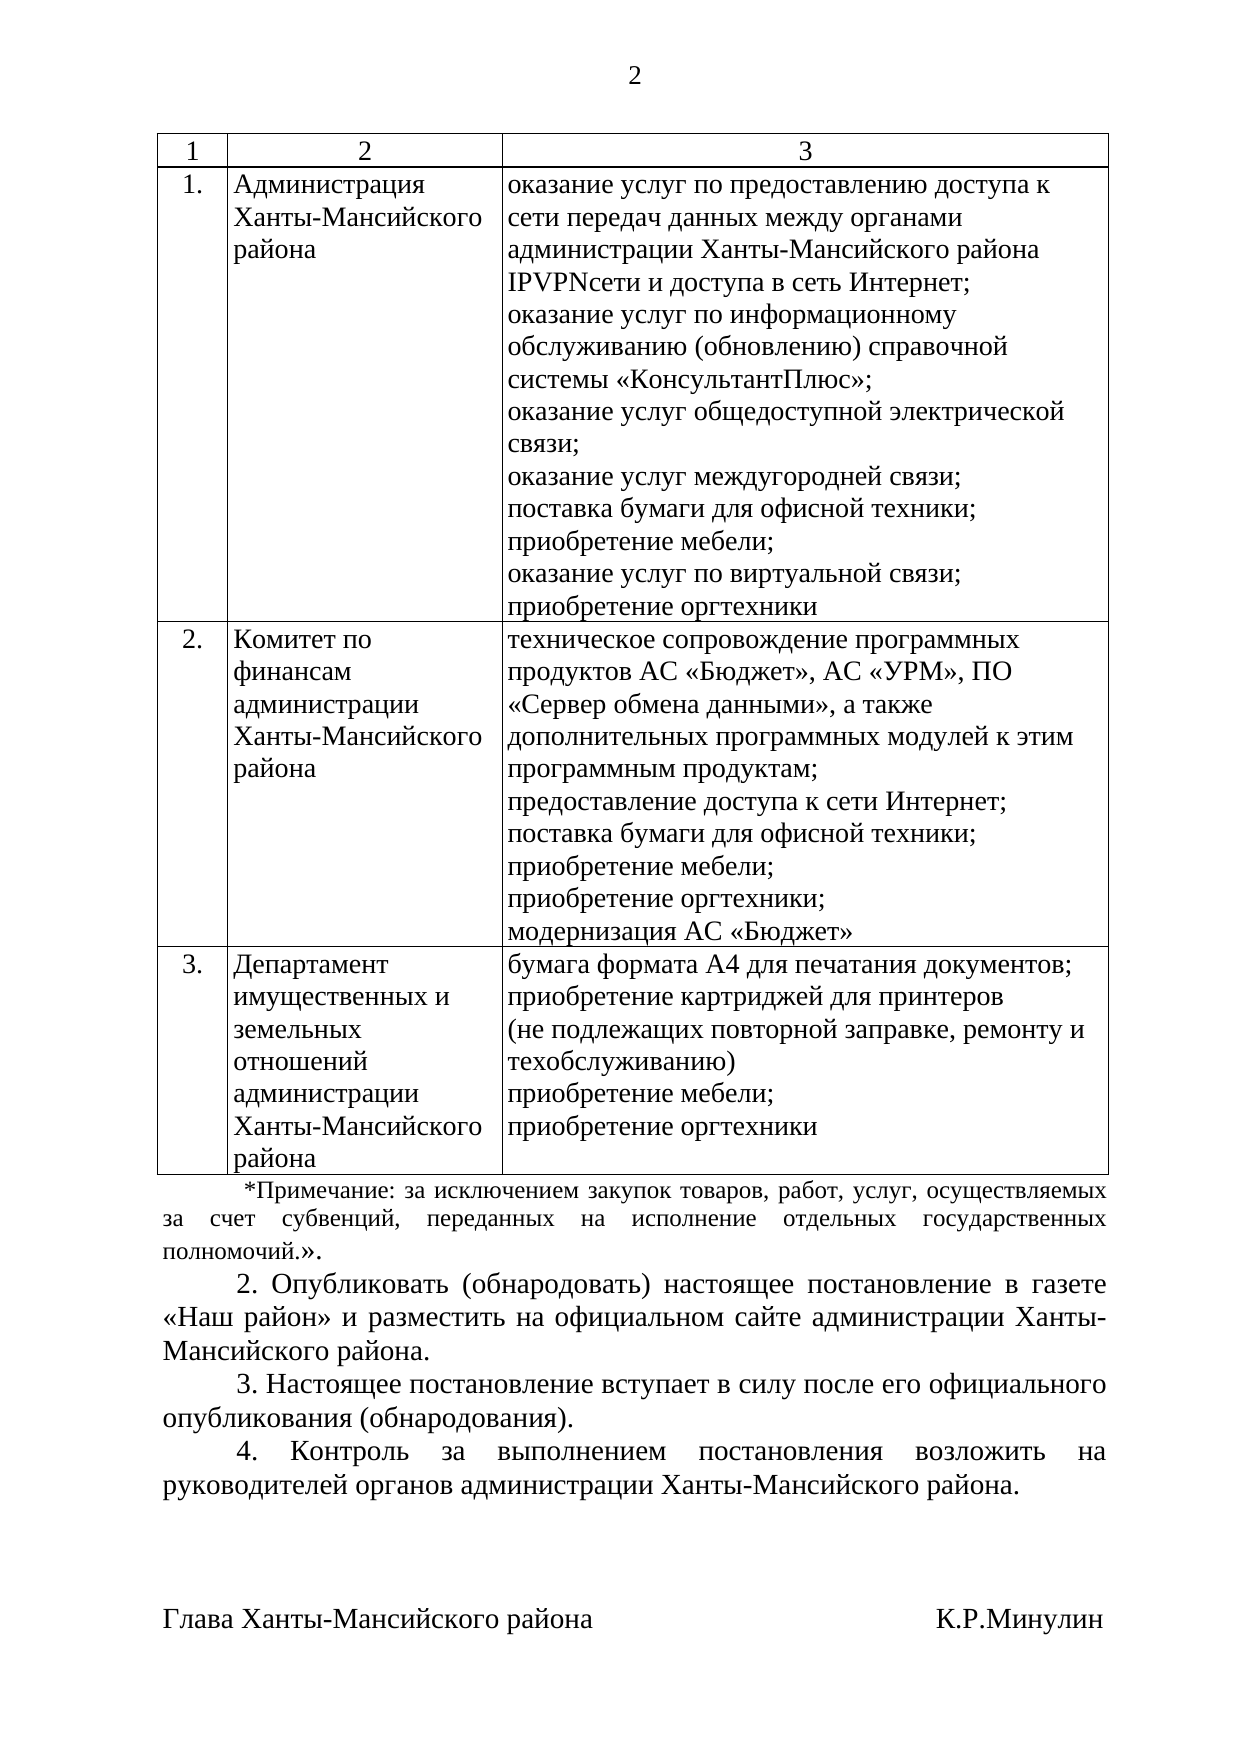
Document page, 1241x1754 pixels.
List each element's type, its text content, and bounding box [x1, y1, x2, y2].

text 2. Опубликовать (обнародовать) настоящее постановление в газете «Наш район» и разместить на официальном сайте администрации Ханты-Мансийского района. [162, 1266, 1107, 1366]
table_cell 3 [503, 134, 1108, 166]
table_cell оказание услуг по предоставлению доступа к сети передач данных между органами администрации Ханты-Мансийского района IPVPNсети и доступа в сеть Интернет; оказание услуг по информационному обслуживанию (обновлению) справочной системы «КонсультантПлюс»; оказание услуг общедоступной электрической связи; оказание услуг междугородней связи; поставка бумаги для офисной техники; приобретение мебели; оказание услуг по виртуальной связи; приобретение оргтехники [503, 168, 1108, 621]
table_cell 2 [228, 134, 502, 166]
table_cell Комитет по финансам администрации Ханты-Мансийского района [228, 622, 502, 946]
text 3. Настоящее постановление вступает в силу после его официального опубликования (обнародования). [162, 1366, 1107, 1433]
table_cell Департамент имущественных и земельных отношений администрации Ханты-Мансийского района [228, 947, 502, 1174]
table_cell 3. [158, 947, 227, 1174]
text Глава Ханты-Мансийского района К.Р.Минулин [162, 1601, 1107, 1635]
table_cell 1 [158, 134, 227, 166]
text *Примечание: за исключением закупок товаров, работ, услуг, осуществляемых за счет субвенций, переданных на исполнение отдельных государственных полномочий.». [162, 1175, 1107, 1266]
text 4. Контроль за выполнением постановления возложить на руководителей органов администрации Ханты-Мансийского района. [162, 1433, 1107, 1501]
table_cell 1. [158, 168, 227, 621]
table_cell 2. [158, 622, 227, 946]
table_cell техническое сопровождение программных продуктов АС «Бюджет», АС «УРМ», ПО «Сервер обмена данными», а также дополнительных программных модулей к этим программным продуктам; предоставление доступа к сети Интернет; поставка бумаги для офисной техники; приобретение мебели; приобретение оргтехники; модернизация АС «Бюджет» [503, 622, 1108, 946]
table_cell Администрация Ханты-Мансийского района [228, 168, 502, 621]
table_cell бумага формата А4 для печатания документов; приобретение картриджей для принтеров (не подлежащих повторной заправке, ремонту и техобслуживанию) приобретение мебели; приобретение оргтехники [503, 947, 1108, 1174]
